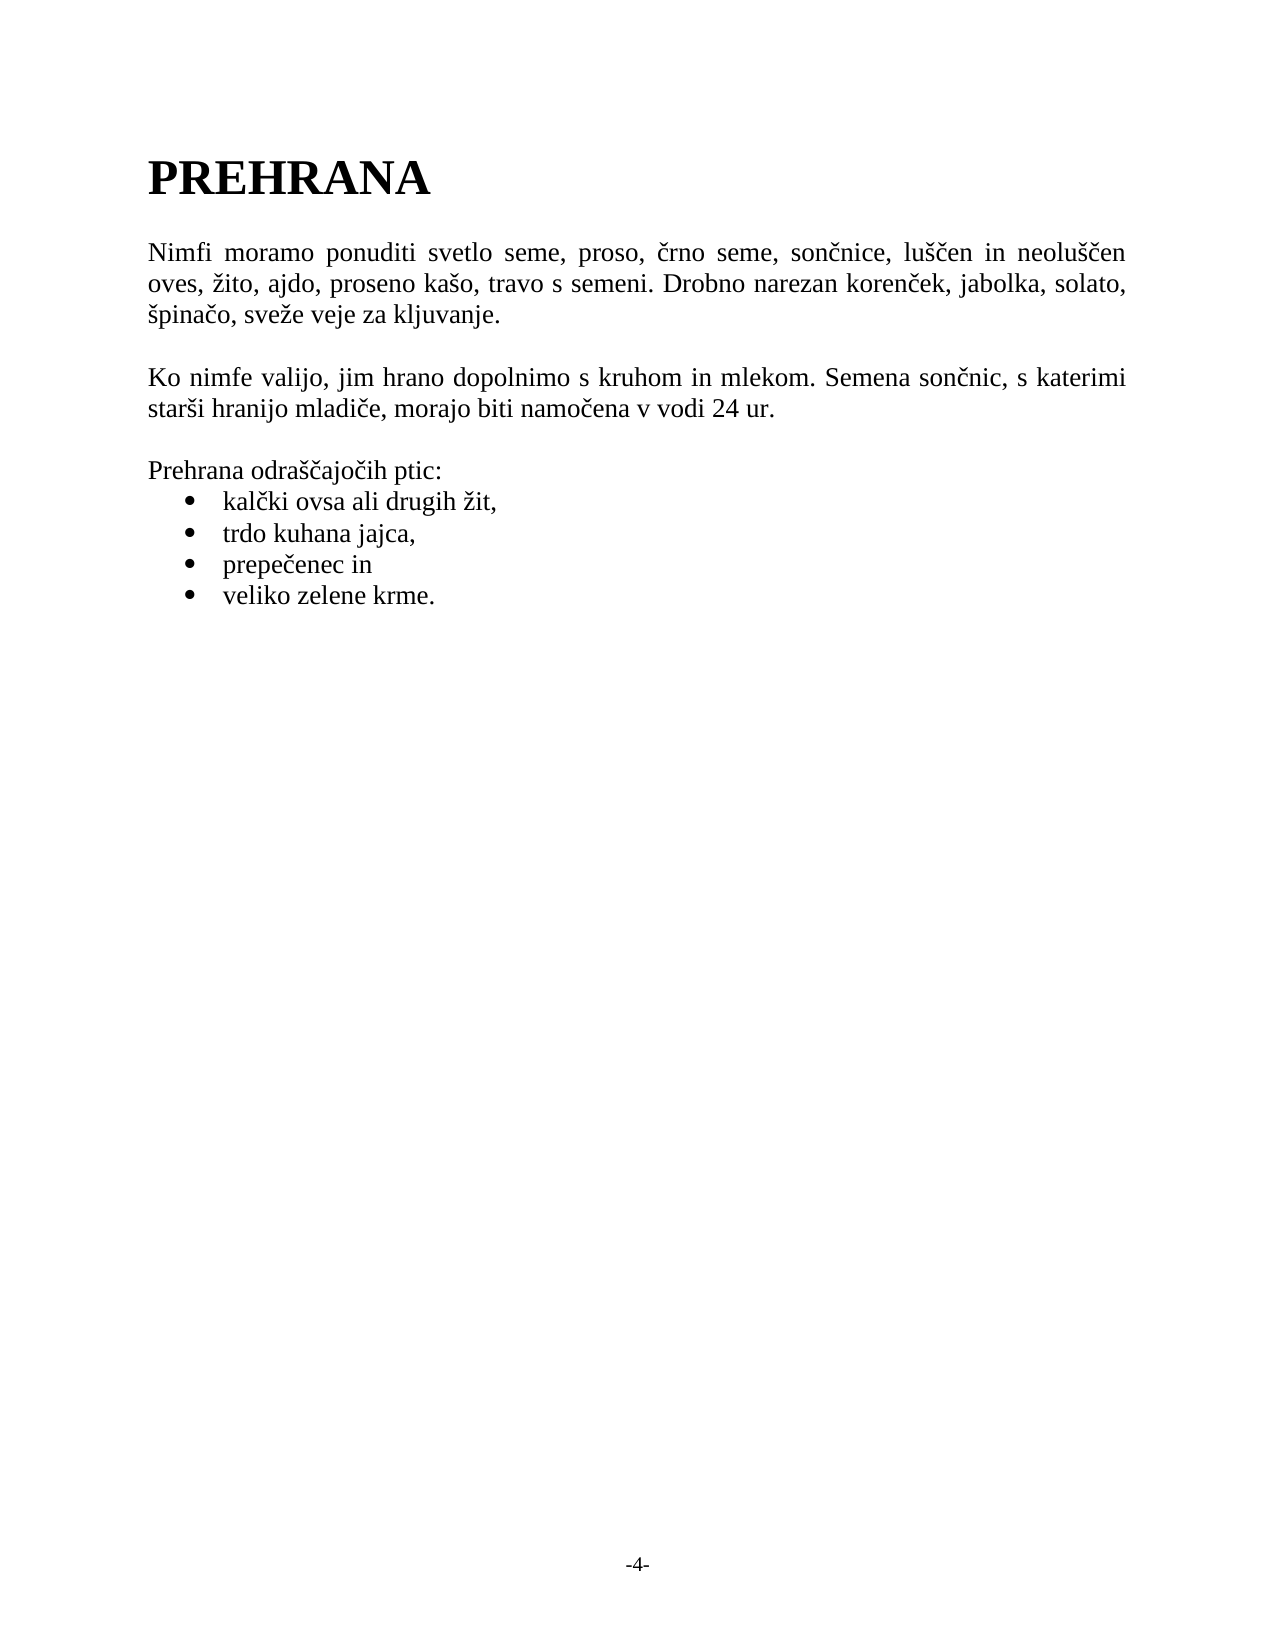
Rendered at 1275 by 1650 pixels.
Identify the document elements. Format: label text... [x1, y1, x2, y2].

subtitle PREHRANA [148, 148, 1127, 205]
text Nimfi moramo ponuditi svetlo seme, proso, črno seme, sončnice, luščen in neoluščen oves, žito, ajdo, proseno kašo, travo s semeni. Drobno narezan korenček, jabolka, solato, špinačo, sveže veje za kljuvanje. [148, 236, 1127, 330]
list trdo kuhana jajca, [185, 517, 1127, 548]
list prepečenec in [185, 548, 1127, 579]
list kalčki ovsa ali drugih žit, [185, 485, 1127, 517]
list veliko zelene krme. [185, 579, 1127, 610]
text Prehrana odraščajočih ptic: [148, 454, 1127, 485]
text Ko nimfe valijo, jim hrano dopolnimo s kruhom in mlekom. Semena sončnic, s katerimi starši hranijo mladiče, morajo biti namočena v vodi 24 ur. [148, 361, 1127, 423]
